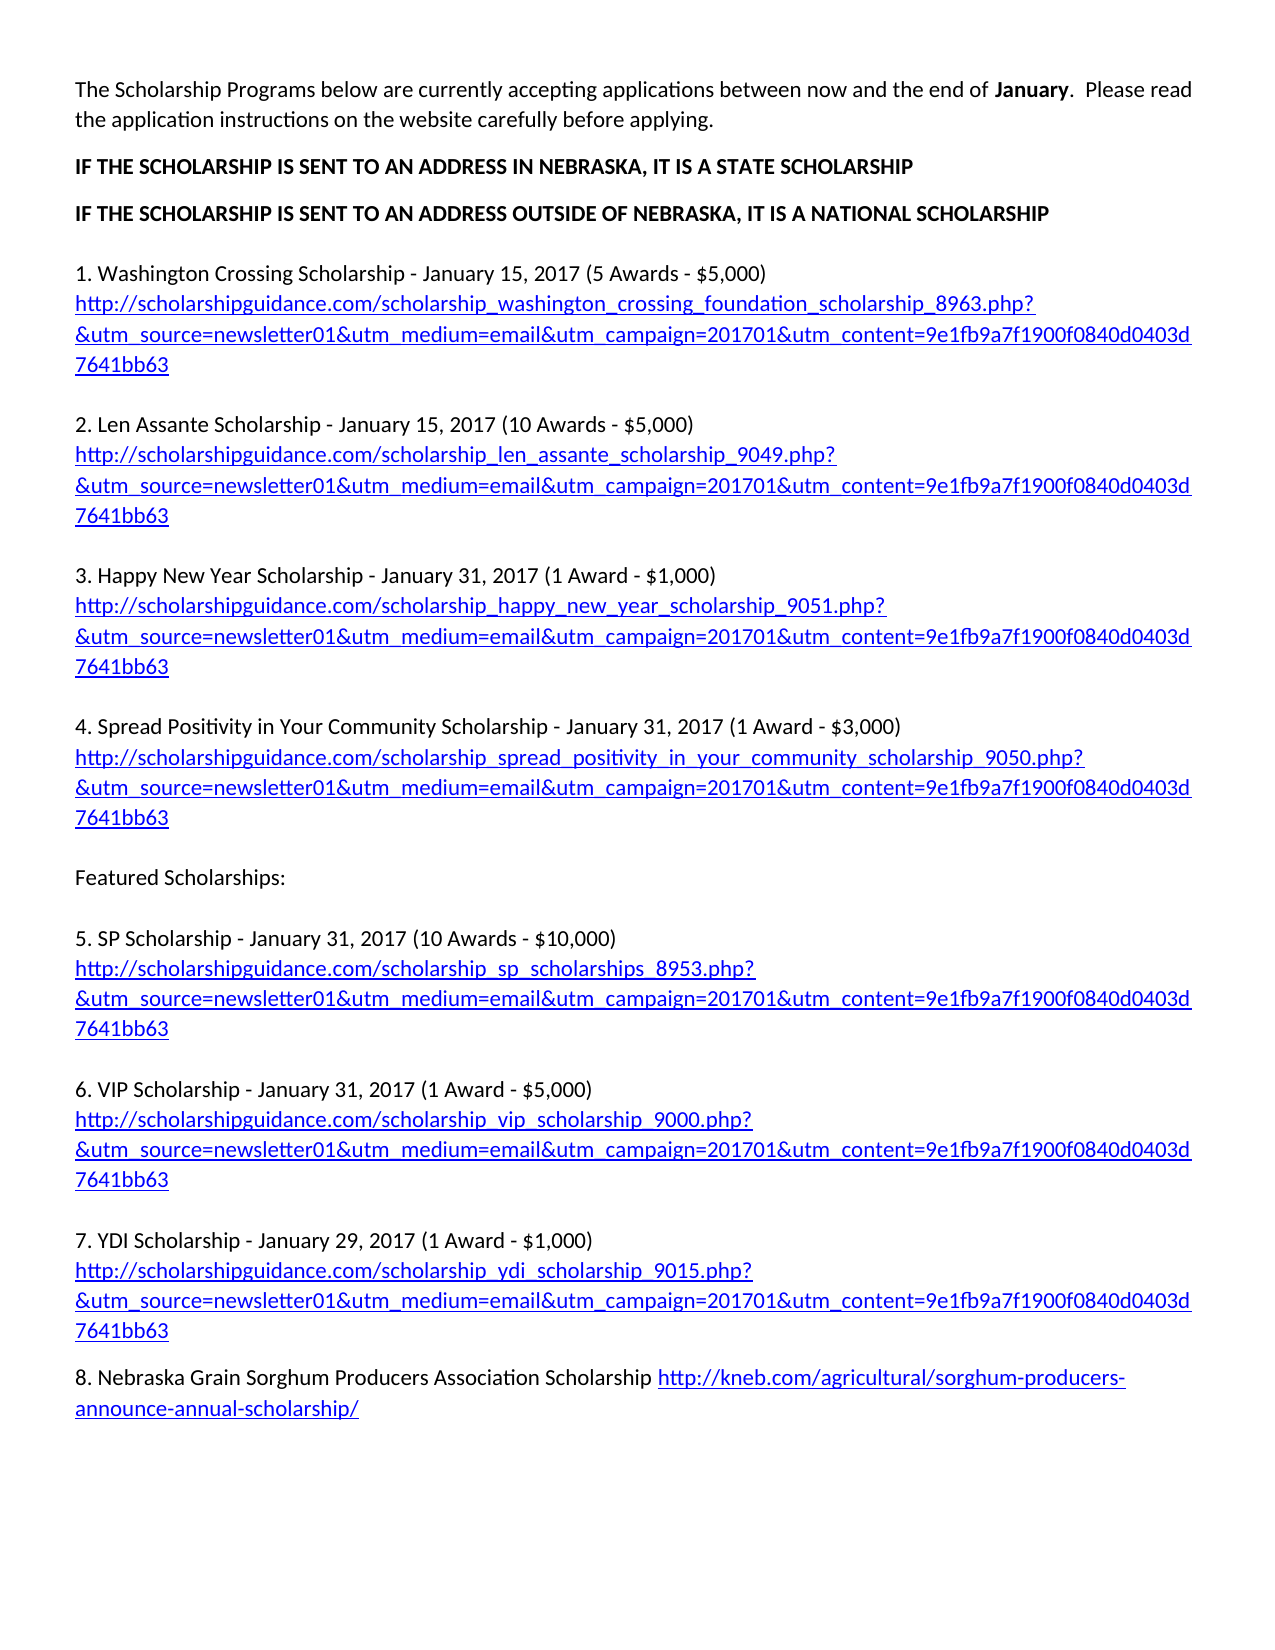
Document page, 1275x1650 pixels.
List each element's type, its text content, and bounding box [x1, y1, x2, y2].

text IF THE SCHOLARSHIP IS SENT TO AN ADDRESS OUTSIDE OF NEBRASKA, IT IS A NATIONAL SCHOLARSHIP 1. Washington Crossing Scholarship - January 15, 2017 (5 Awards - $5,000) http://scholarshipguidance.com/scholarship_washington_crossing_foundation_scholarship_8963.php?&utm_source=newsletter01&utm_medium=email&utm_campaign=201701&utm_content=9e1fb9a7f1900f0840d0403d7641bb63 2. Len Assante Scholarship - January 15, 2017 (10 Awards - $5,000) http://scholarshipguidance.com/scholarship_len_assante_scholarship_9049.php?&utm_source=newsletter01&utm_medium=email&utm_campaign=201701&utm_content=9e1fb9a7f1900f0840d0403d7641bb63 3. Happy New Year Scholarship - January 31, 2017 (1 Award - $1,000) http://scholarshipguidance.com/scholarship_happy_new_year_scholarship_9051.php?&utm_source=newsletter01&utm_medium=email&utm_campaign=201701&utm_content=9e1fb9a7f1900f0840d0403d7641bb63 4. Spread Positivity in Your Community Scholarship - January 31, 2017 (1 Award - $3,000) http://scholarshipguidance.com/scholarship_spread_positivity_in_your_community_scholarship_9050.php?&utm_source=newsletter01&utm_medium=email&utm_campaign=201701&utm_content=9e1fb9a7f1900f0840d0403d7641bb63 Featured Scholarships: 5. SP Scholarship - January 31, 2017 (10 Awards - $10,000) http://scholarshipguidance.com/scholarship_sp_scholarships_8953.php?&utm_source=newsletter01&utm_medium=email&utm_campaign=201701&utm_content=9e1fb9a7f1900f0840d0403d7641bb63 6. VIP Scholarship - January 31, 2017 (1 Award - $5,000) http://scholarshipguidance.com/scholarship_vip_scholarship_9000.php?&utm_source=newsletter01&utm_medium=email&utm_campaign=201701&utm_content=9e1fb9a7f1900f0840d0403d7641bb63 7. YDI Scholarship - January 29, 2017 (1 Award - $1,000) http://scholarshipguidance.com/scholarship_ydi_scholarship_9015.php?&utm_source=newsletter01&utm_medium=email&utm_campaign=201701&utm_content=9e1fb9a7f1900f0840d0403d7641bb63 [75, 199, 1200, 1345]
text 8. Nebraska Grain Sorghum Producers Association Scholarship http://kneb.com/agricultural/sorghum-producers-announce-annual-scholarship/ [75, 1363, 1200, 1422]
text IF THE SCHOLARSHIP IS SENT TO AN ADDRESS IN NEBRASKA, IT IS A STATE SCHOLARSHIP [75, 152, 1200, 180]
text The Scholarship Programs below are currently accepting applications between now and the end of January. Please read the application instructions on the website carefully before applying. [75, 75, 1200, 133]
